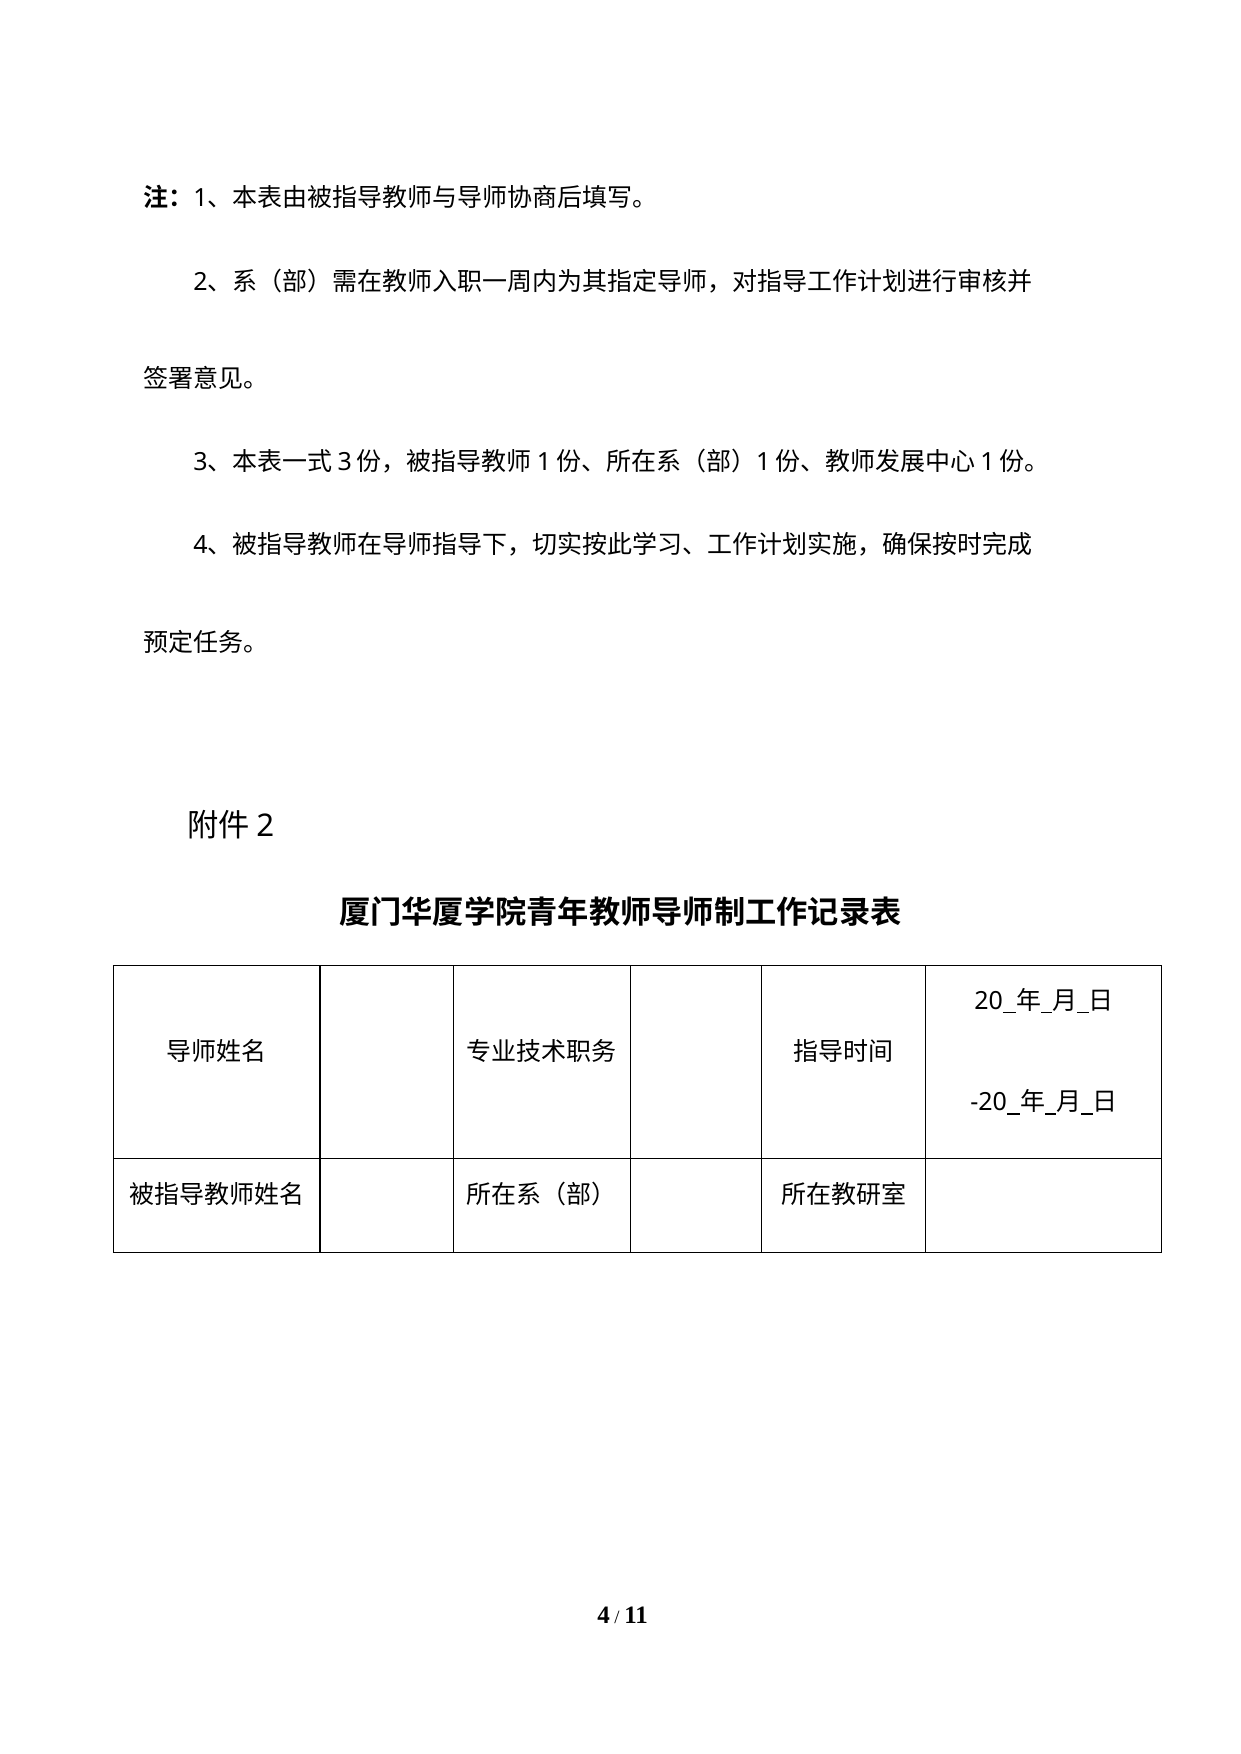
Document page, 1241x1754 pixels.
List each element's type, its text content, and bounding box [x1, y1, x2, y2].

table_header 导师姓名 [114, 966, 319, 1158]
text 厦门华厦学院青年教师导师制工作记录表 [187, 878, 1053, 943]
table_cell 所在系（部） [454, 1159, 630, 1252]
table_header [631, 966, 761, 1158]
table_header 指导时间 [762, 966, 925, 1158]
table_header 20 年 月 日 -20 年 月 日 [926, 966, 1161, 1158]
text 4、被指导教师在导师指导下，切实按此学习、工作计划实施，确保按时完成预定任务。 [143, 510, 1053, 673]
text 附件2 [187, 790, 1053, 855]
table_cell [631, 1159, 761, 1252]
text 注：1、本表由被指导教师与导师协商后填写。 [143, 163, 1053, 228]
table_cell [926, 1159, 1161, 1252]
table_header [321, 966, 453, 1158]
table_cell [321, 1159, 453, 1252]
text 2、系（部）需在教师入职一周内为其指定导师，对指导工作计划进行审核并签署意见。 [143, 247, 1053, 409]
text 3、本表一式3份，被指导教师1份、所在系（部）1份、教师发展中心1份。 [143, 427, 1053, 492]
table_cell 所在教研室 [762, 1159, 925, 1252]
table_header 专业技术职务 [454, 966, 630, 1158]
table_cell 被指导教师姓名 [114, 1159, 319, 1252]
